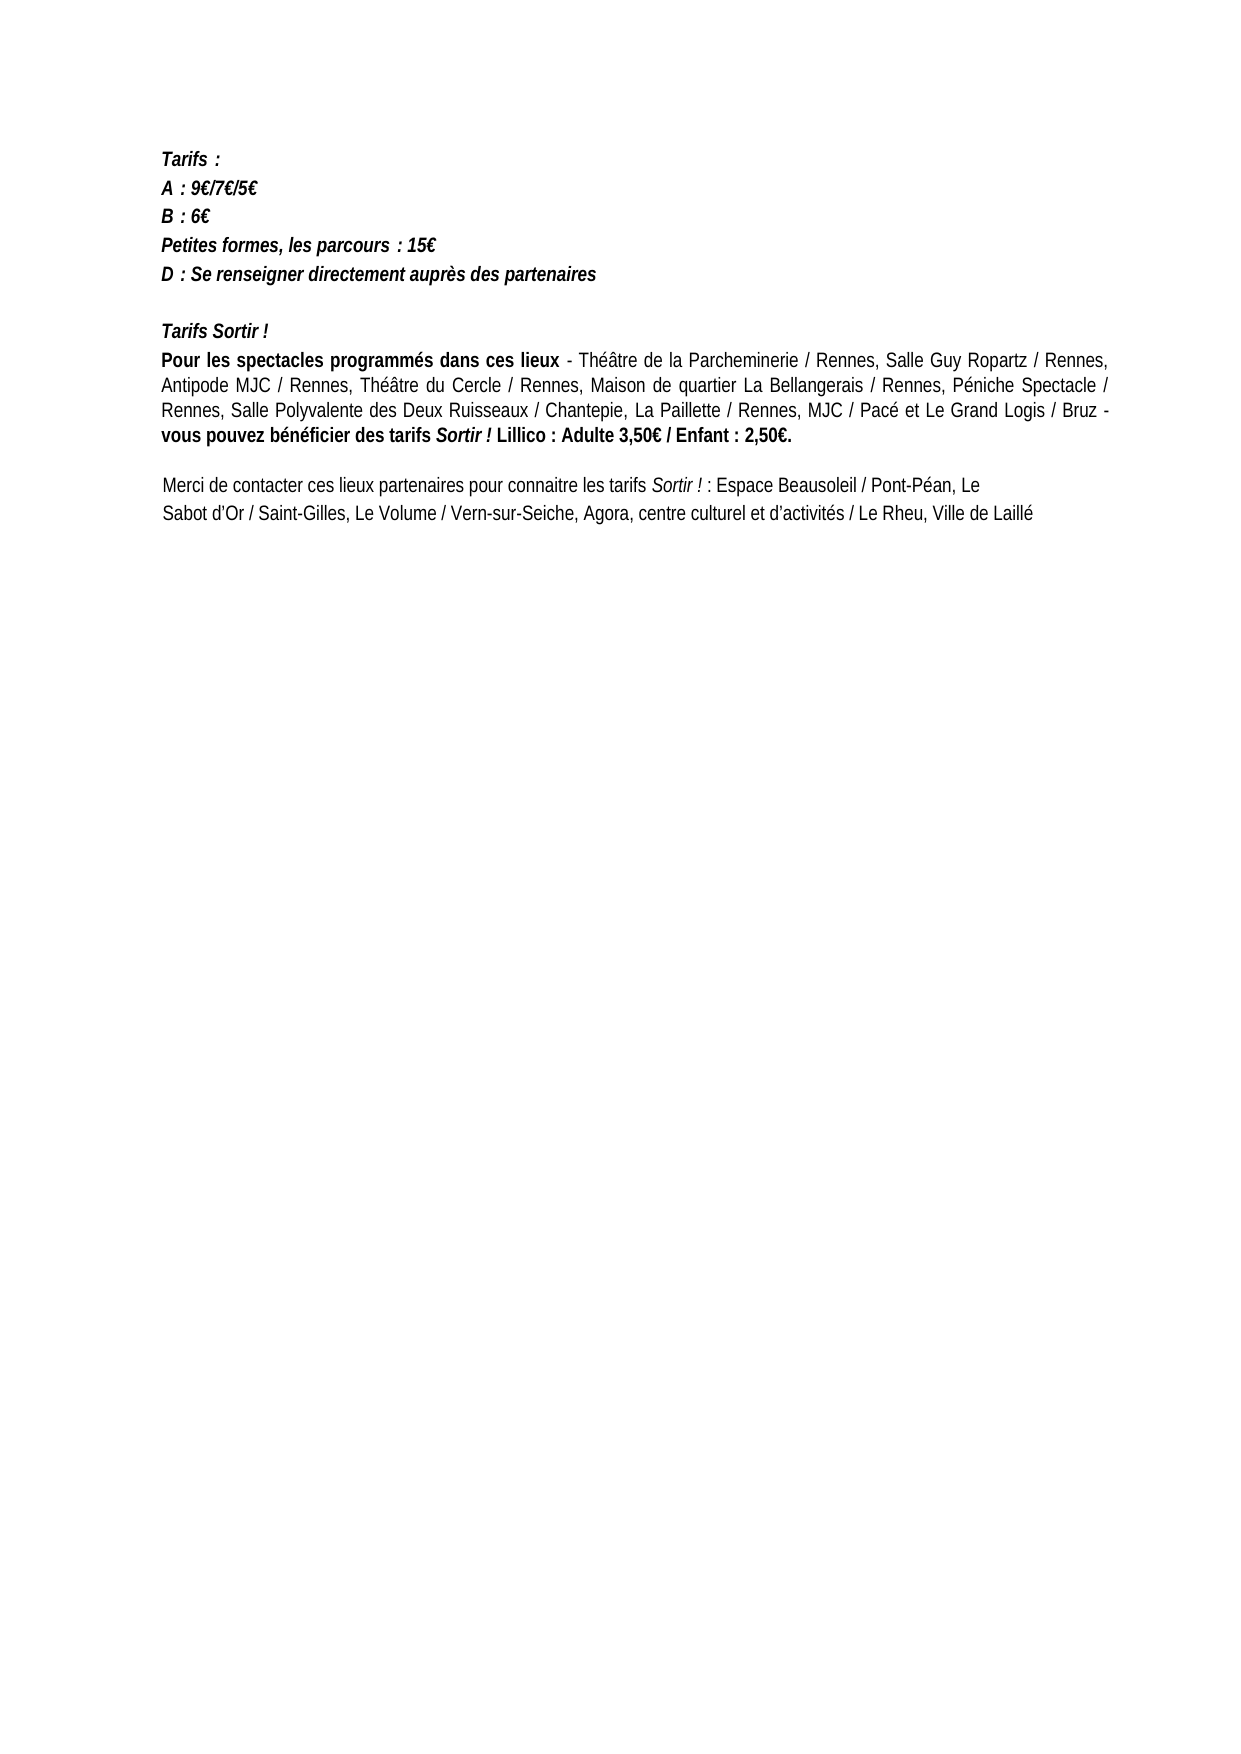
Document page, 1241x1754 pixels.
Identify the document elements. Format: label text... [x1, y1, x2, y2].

text B : 6€ [161, 204, 1169, 228]
text Sabot d’Or / Saint-Gilles, Le Volume / Vern-sur-Seiche, Agora, centre culturel et d’activités / Le Rheu, Ville de Laillé [162, 501, 1169, 525]
text A : 9€/7€/5€ [161, 176, 1169, 199]
text D : Se renseigner directement auprès des partenaires [161, 262, 1169, 286]
text Pour les spectacles programmés dans ces lieux - Théâtre de la Parcheminerie / Rennes, Salle Guy Ropartz / Rennes, Antipode MJC / Rennes, Théâtre du Cercle / Rennes, Maison de quartier La Bellangerais / Rennes, Péniche Spectacle / Rennes, Salle Polyvalente des Deux Ruisseaux / Chantepie, La Paillette / Rennes, MJC / Pacé et Le Grand Logis / Bruz - vous pouvez bénéficier des tarifs Sortir ! Lillico : Adulte 3,50€ / Enfant : 2,50€. [161, 348, 1110, 447]
text Tarifs : [161, 147, 1169, 171]
text Petites formes, les parcours : 15€ [161, 233, 1169, 257]
text Merci de contacter ces lieux partenaires pour connaitre les tarifs Sortir ! : Espace Beausoleil / Pont-Péan, Le [162, 472, 1169, 496]
text Tarifs Sortir ! [161, 319, 1169, 343]
